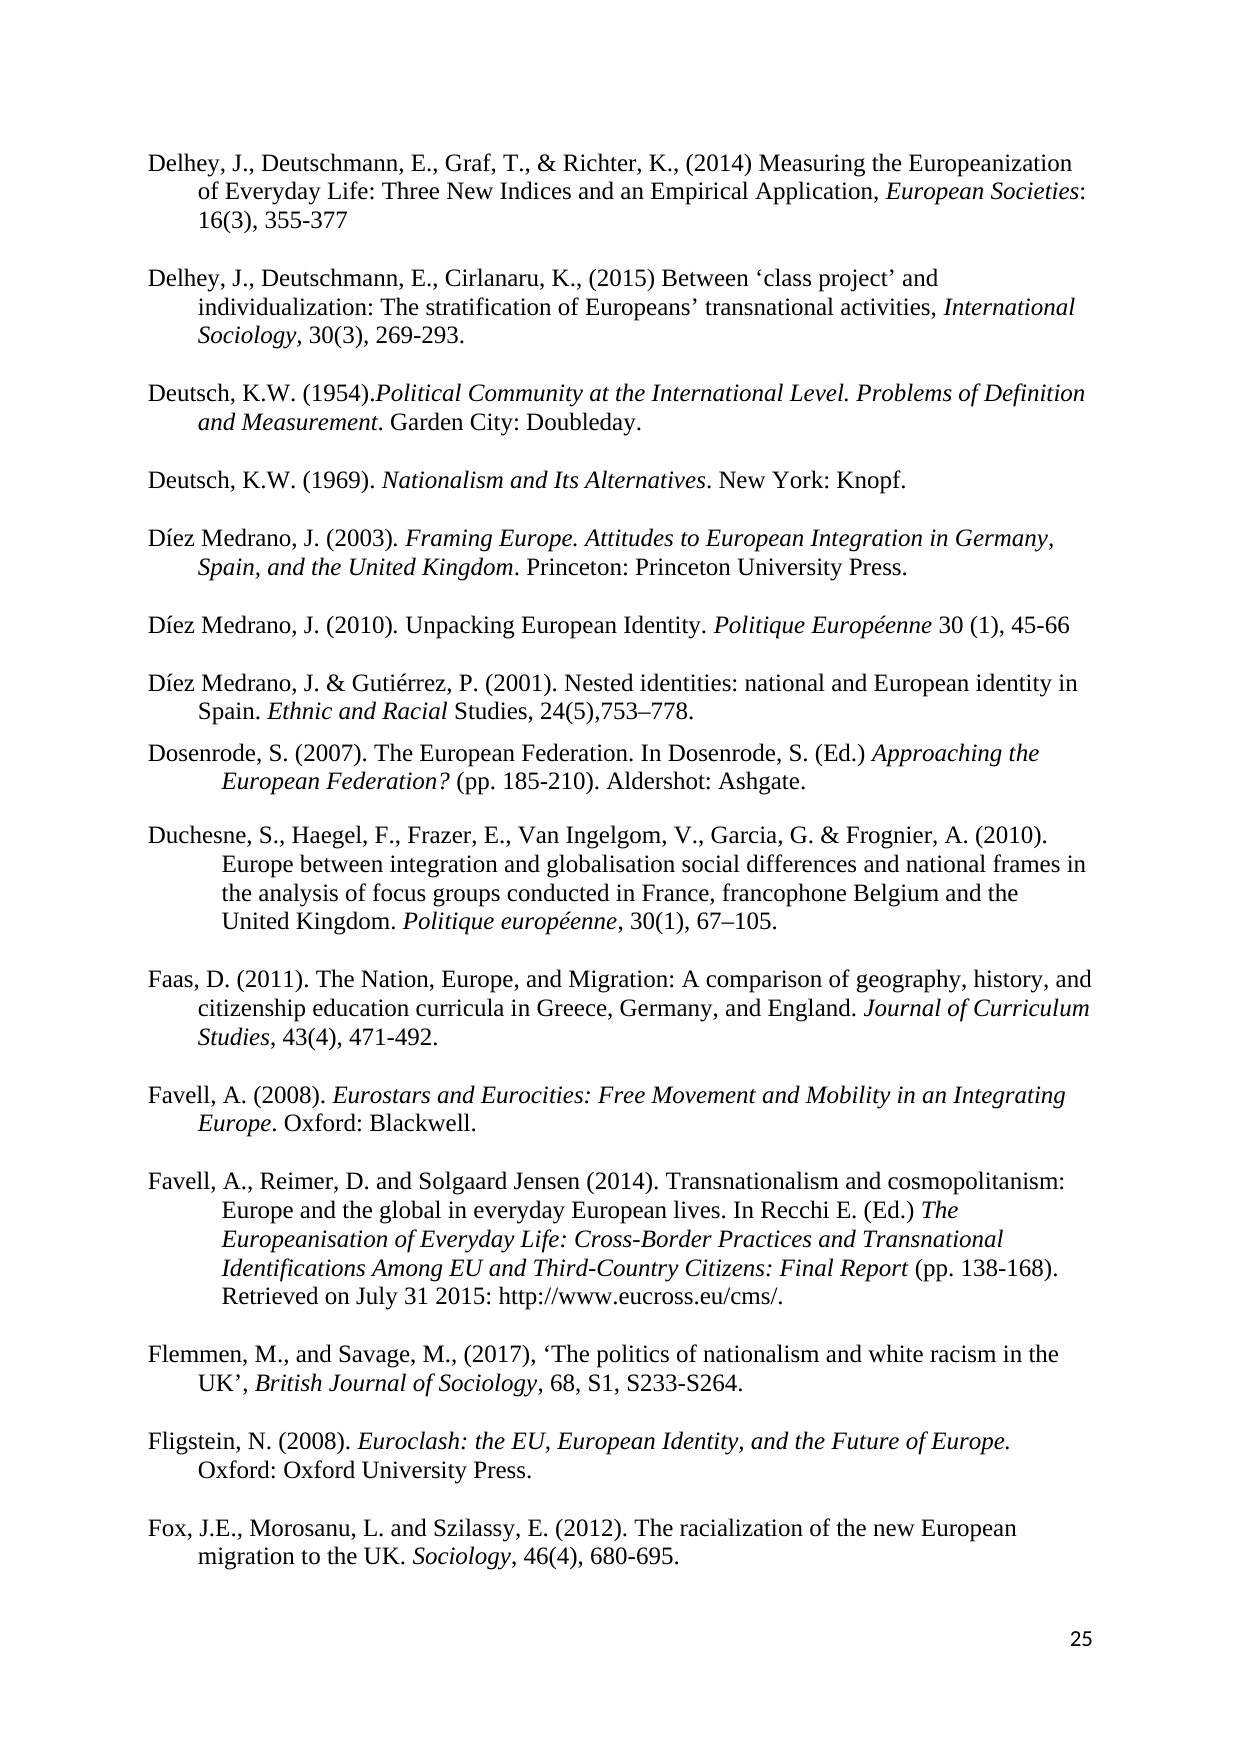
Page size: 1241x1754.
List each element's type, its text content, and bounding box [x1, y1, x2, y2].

text Favell, A. (2008). Eurostars and Eurocities: Free Movement and Mobility in an Integrating Europe. Oxford: Blackwell. [148, 1080, 1093, 1137]
text Delhey, J., Deutschmann, E., Cirlanaru, K., (2015) Between ‘class project’ and individualization: The stratification of Europeans’ transnational activities, International Sociology, 30(3), 269-293. [148, 263, 1093, 349]
text Deutsch, K.W. (1969). Nationalism and Its Alternatives. New York: Knopf. [148, 465, 1093, 494]
text Díez Medrano, J. (2003). Framing Europe. Attitudes to European Integration in Germany, Spain, and the United Kingdom. Princeton: Princeton University Press. [148, 523, 1093, 581]
text Favell, A., Reimer, D. and Solgaard Jensen (2014). Transnationalism and cosmopolitanism: Europe and the global in everyday European lives. In Recchi E. (Ed.) The Europeanisation of Everyday Life: Cross-Border Practices and Transnational Identifications Among EU and Third-Country Citizens: Final Report (pp. 138-168). Retrieved on July 31 2015: http://www.eucross.eu/cms/. [148, 1166, 1093, 1310]
text Deutsch, K.W. (1954).Political Community at the International Level. Problems of Definition and Measurement. Garden City: Doubleday. [148, 378, 1093, 436]
text Díez Medrano, J. (2010). Unpacking European Identity. Politique Européenne 30 (1), 45-66 [148, 610, 1093, 638]
text Faas, D. (2011). The Nation, Europe, and Migration: A comparison of geography, history, and citizenship education curricula in Greece, Germany, and England. Journal of Curriculum Studies, 43(4), 471-492. [148, 964, 1093, 1051]
text Flemmen, M., and Savage, M., (2017), ‘The politics of nationalism and white racism in the UK’, British Journal of Sociology, 68, S1, S233-S264. [148, 1339, 1093, 1397]
text Dosenrode, S. (2007). The European Federation. In Dosenrode, S. (Ed.) Approaching the European Federation? (pp. 185-210). Aldershot: Ashgate. [148, 738, 1093, 795]
text Delhey, J., Deutschmann, E., Graf, T., & Richter, K., (2014) Measuring the Europeanization of Everyday Life: Three New Indices and an Empirical Application, European Societies: 16(3), 355-377 [148, 148, 1093, 234]
text Fligstein, N. (2008). Euroclash: the EU, European Identity, and the Future of Europe. Oxford: Oxford University Press. [148, 1426, 1093, 1483]
text Duchesne, S., Haegel, F., Frazer, E., Van Ingelgom, V., Garcia, G. & Frognier, A. (2010). Europe between integration and globalisation social differences and national frames in the analysis of focus groups conducted in France, francophone Belgium and the United Kingdom. Politique européenne, 30(1), 67–105. [148, 820, 1093, 935]
text Díez Medrano, J. & Gutiérrez, P. (2001). Nested identities: national and European identity in Spain. Ethnic and Racial Studies, 24(5),753–778. [148, 668, 1093, 725]
text Fox, J.E., Morosanu, L. and Szilassy, E. (2012). The racialization of the new European migration to the UK. Sociology, 46(4), 680-695. [148, 1513, 1093, 1570]
